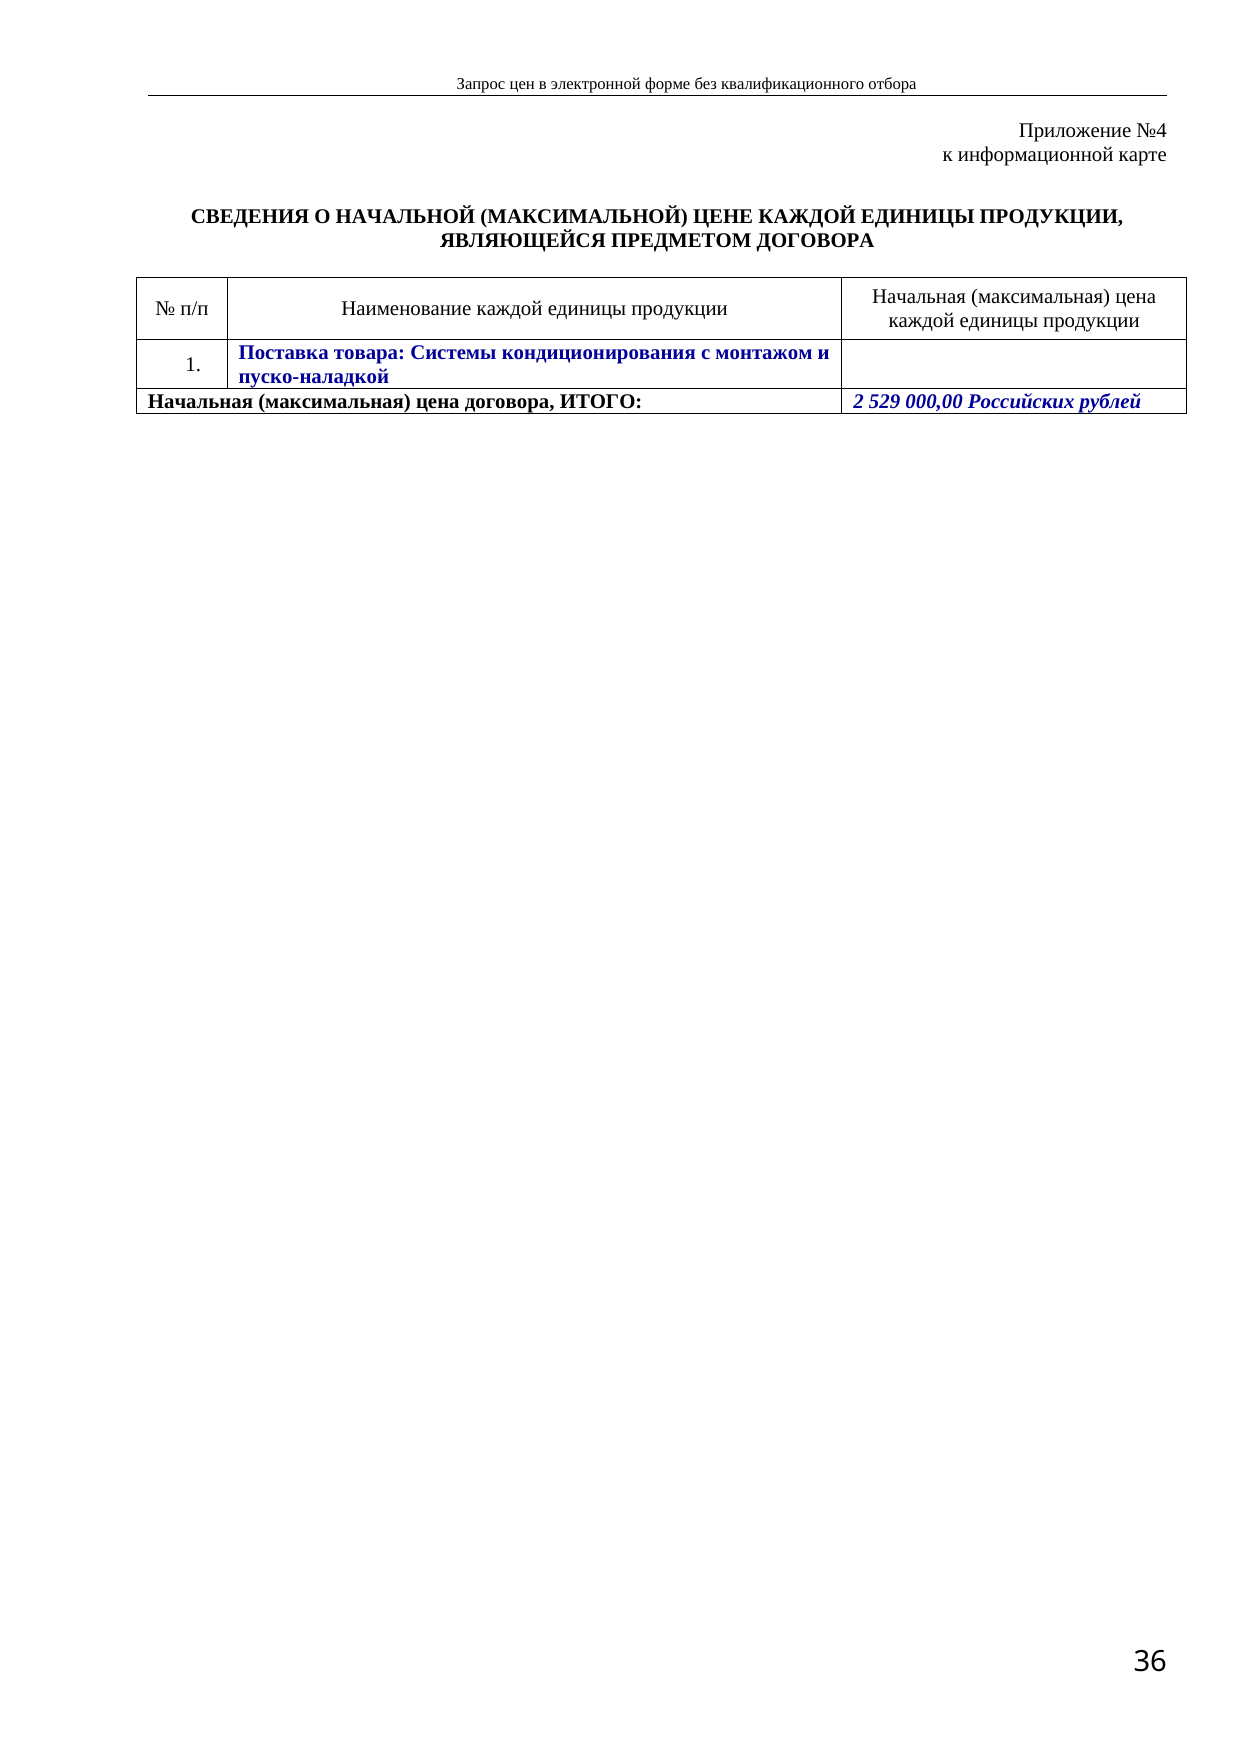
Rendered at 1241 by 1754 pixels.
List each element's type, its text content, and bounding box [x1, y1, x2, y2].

table_cell Поставка товара: Системы кондиционирования с монтажом и пуско-наладкой [228, 340, 841, 388]
table_header № п/п [137, 278, 227, 338]
text СВЕДЕНИЯ О НАЧАЛЬНОЙ (МАКСИМАЛЬНОЙ) ЦЕНЕ КАЖДОЙ ЕДИНИЦЫ ПРОДУКЦИИ, ЯВЛЯЮЩЕЙСЯ ПРЕДМЕТОМ ДОГОВОРА [148, 204, 1167, 252]
table_cell 2 529 000,00 Российских рублей [842, 389, 1186, 413]
table_header Начальная (максимальная) цена каждой единицы продукции [842, 278, 1186, 338]
table_cell [137, 340, 227, 388]
text Приложение №4 к информационной карте [148, 118, 1167, 166]
table_header Наименование каждой единицы продукции [228, 278, 841, 338]
table_cell Начальная (максимальная) цена договора, ИТОГО: [137, 389, 841, 413]
table_cell [842, 340, 1186, 388]
